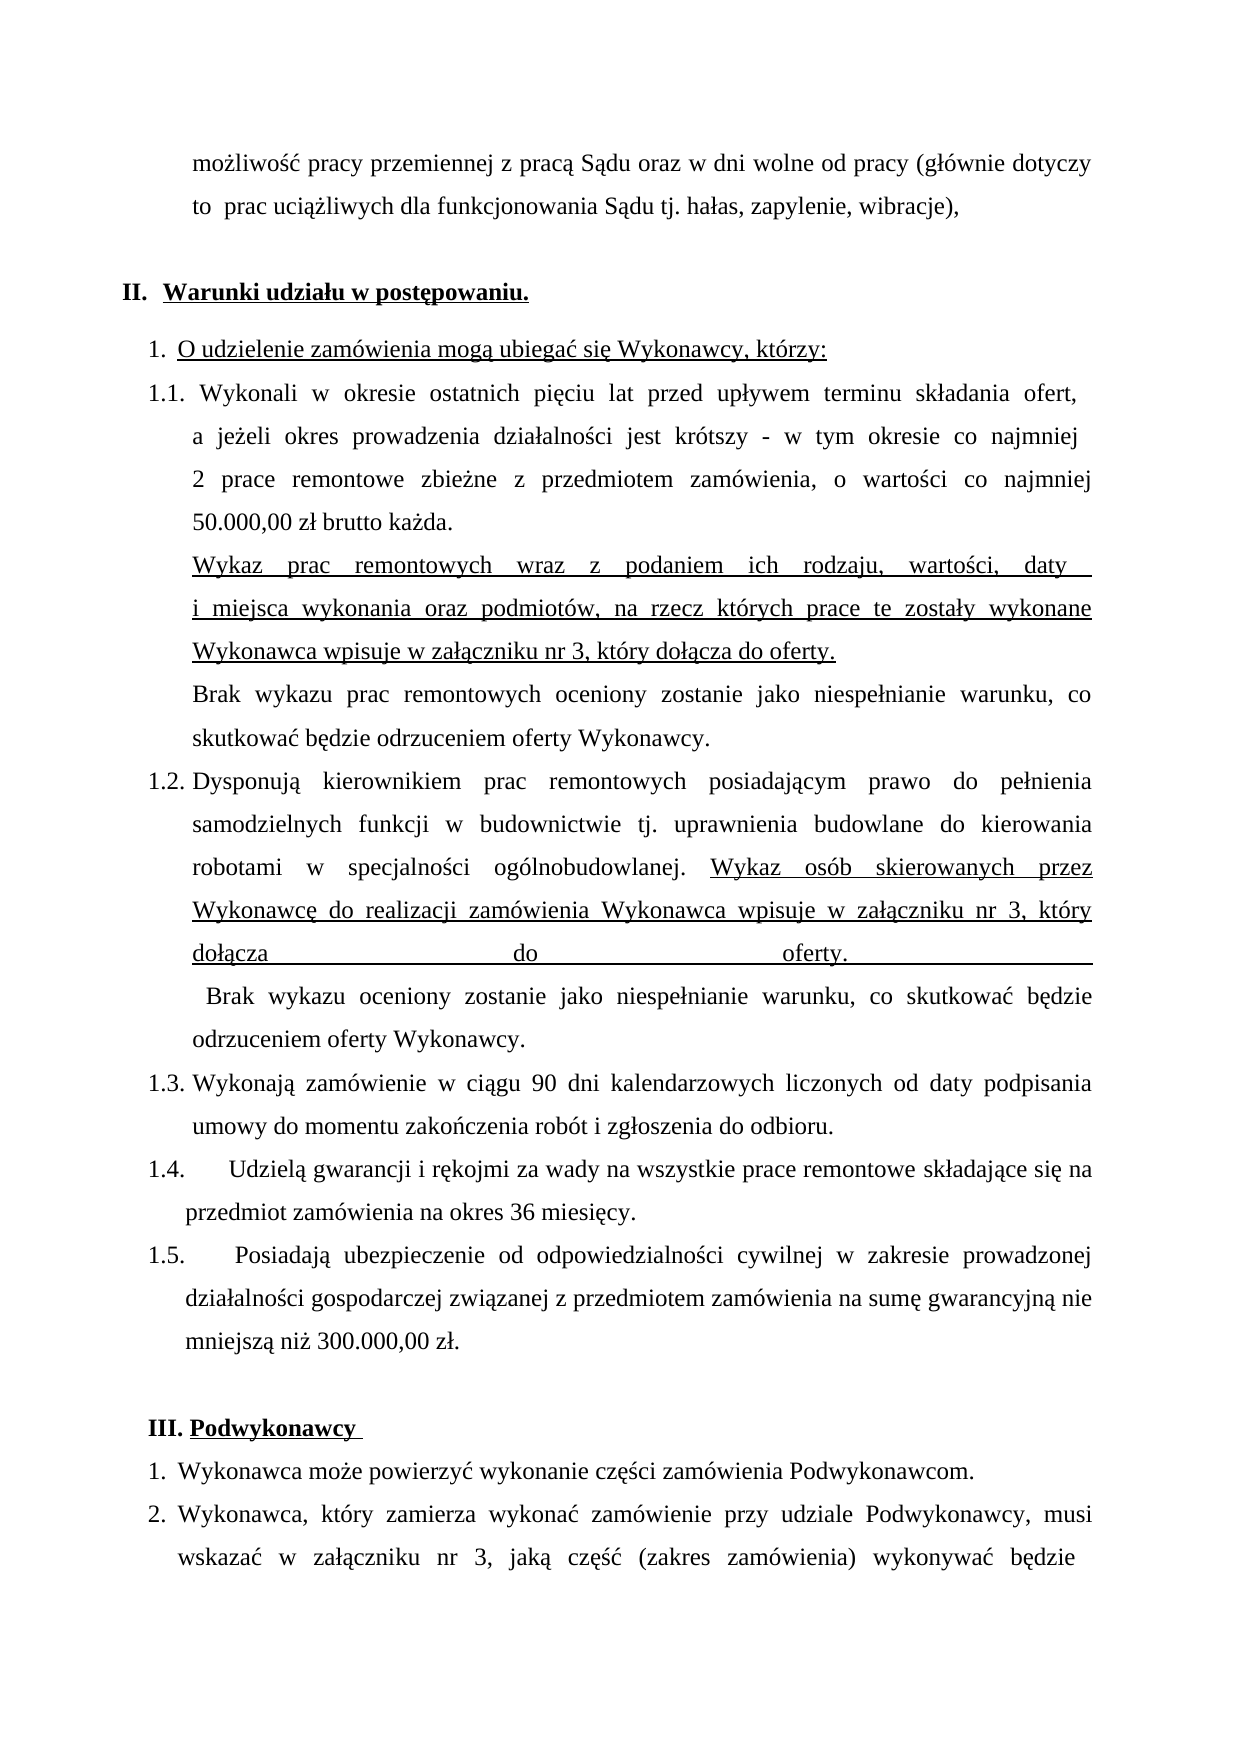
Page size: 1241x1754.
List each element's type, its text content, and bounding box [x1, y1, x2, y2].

list Wykonają zamówienie w ciągu 90 dni kalendarzowych liczonych od daty podpisania umowy do momentu zakończenia robót i zgłoszenia do odbioru. [148, 1068, 1093, 1139]
text 1.1. Wykonali w okresie ostatnich pięciu lat przed upływem terminu składania ofert, a jeżeli okres prowadzenia działalności jest krótszy - w tym okresie co najmniej 2 prace remontowe zbieżne z przedmiotem zamówienia, o wartości co najmniej 50.000,00 zł brutto każda. [148, 378, 1093, 536]
list Udzielą gwarancji i rękojmi za wady na wszystkie prace remontowe składające się na przedmiot zamówienia na okres 36 miesięcy. [148, 1154, 1093, 1226]
list Warunki udziału w postępowaniu. [148, 277, 1093, 306]
list Wykonawca może powierzyć wykonanie części zamówienia Podwykonawcom. [148, 1456, 1093, 1484]
text Brak wykazu prac remontowych oceniony zostanie jako niespełnianie warunku, co skutkować będzie odrzuceniem oferty Wykonawcy. [192, 679, 1093, 751]
list O udzielenie zamówienia mogą ubiegać się Wykonawcy, którzy: [148, 334, 1093, 363]
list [148, 148, 1093, 219]
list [148, 1499, 1093, 1571]
list Posiadają ubezpieczenie od odpowiedzialności cywilnej w zakresie prowadzonej działalności gospodarczej związanej z przedmiotem zamówienia na sumę gwarancyjną nie mniejszą niż 300.000,00 zł. [148, 1240, 1093, 1355]
text Wykaz prac remontowych wraz z podaniem ich rodzaju, wartości, daty i miejsca wykonania oraz podmiotów, na rzecz których prace te zostały wykonane Wykonawca wpisuje w załączniku nr 3, który dołącza do oferty. [192, 550, 1093, 665]
text III. Podwykonawcy [148, 1413, 1093, 1441]
list Dysponują kierownikiem prac remontowych posiadającym prawo do pełnienia samodzielnych funkcji w budownictwie tj. uprawnienia budowlane do kierowania robotami w specjalności ogólnobudowlanej. Wykaz osób skierowanych przez Wykonawcę do realizacji zamówienia Wykonawca wpisuje w załączniku nr 3, który dołącza do oferty. Brak wykazu oceniony zostanie jako niespełnianie warunku, co skutkować będzie odrzuceniem oferty Wykonawcy. [148, 766, 1093, 1053]
